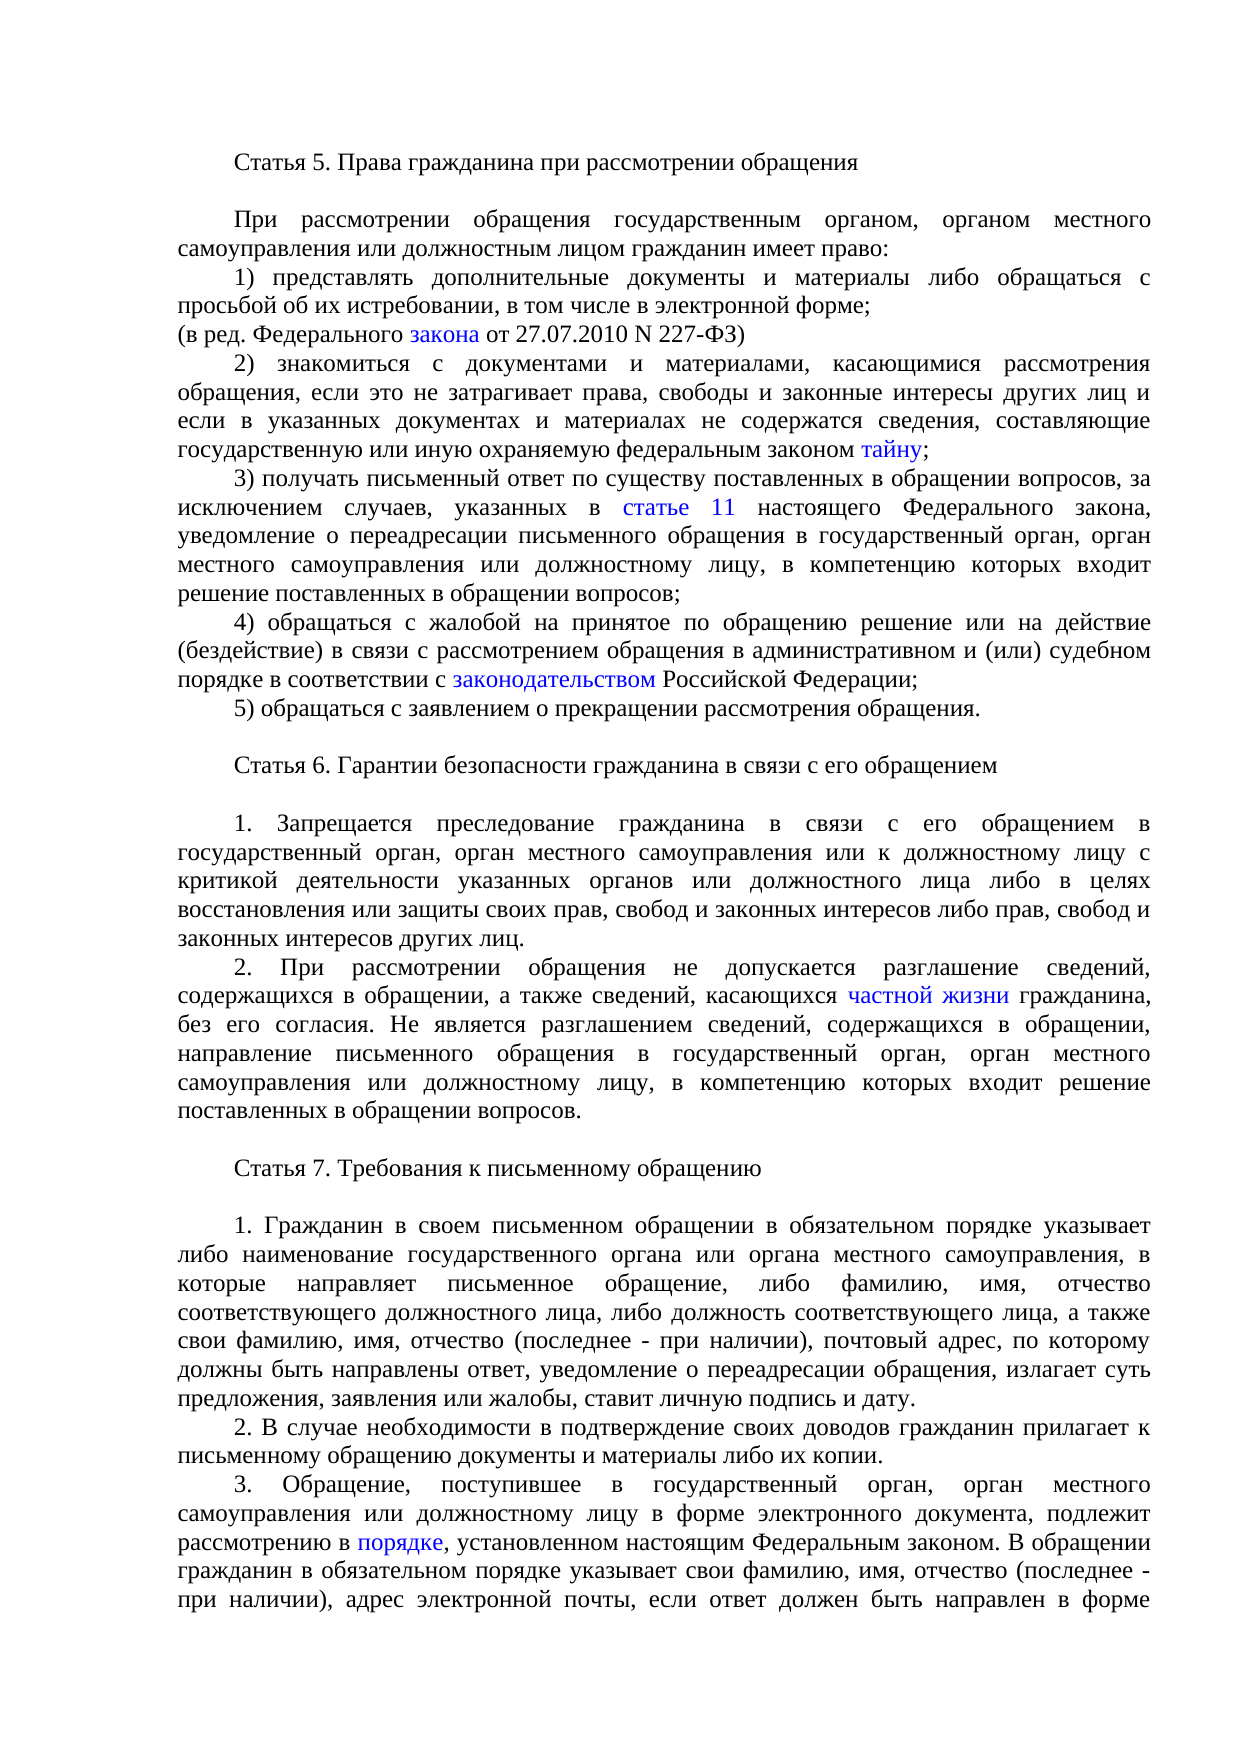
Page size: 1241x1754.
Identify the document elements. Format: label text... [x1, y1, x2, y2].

text 2. В случае необходимости в подтверждение своих доводов гражданин прилагает к письменному обращению документы и материалы либо их копии. [177, 1412, 1152, 1469]
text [177, 1469, 1152, 1613]
text При рассмотрении обращения государственным органом, органом местного самоуправления или должностным лицом гражданин имеет право: [177, 204, 1152, 262]
text Статья 5. Права гражданина при рассмотрении обращения [177, 147, 1152, 176]
text 2) знакомиться с документами и материалами, касающимися рассмотрения обращения, если это не затрагивает права, свободы и законные интересы других лиц и если в указанных документах и материалах не содержатся сведения, составляющие государственную или иную охраняемую федеральным законом тайну; [177, 348, 1152, 463]
text 1) представлять дополнительные документы и материалы либо обращаться с просьбой об их истребовании, в том числе в электронной форме; [177, 262, 1152, 319]
text (в ред. Федерального закона от 27.07.2010 N 227-ФЗ) [177, 319, 1152, 348]
text 3) получать письменный ответ по существу поставленных в обращении вопросов, за исключением случаев, указанных в статье 11 настоящего Федерального закона, уведомление о переадресации письменного обращения в государственный орган, орган местного самоуправления или должностному лицу, в компетенцию которых входит решение поставленных в обращении вопросов; [177, 463, 1152, 607]
text 2. При рассмотрении обращения не допускается разглашение сведений, содержащихся в обращении, а также сведений, касающихся частной жизни гражданина, без его согласия. Не является разглашением сведений, содержащихся в обращении, направление письменного обращения в государственный орган, орган местного самоуправления или должностному лицу, в компетенцию которых входит решение поставленных в обращении вопросов. [177, 952, 1152, 1124]
text 4) обращаться с жалобой на принятое по обращению решение или на действие (бездействие) в связи с рассмотрением обращения в административном и (или) судебном порядке в соответствии с законодательством Российской Федерации; [177, 607, 1152, 693]
text 1. Гражданин в своем письменном обращении в обязательном порядке указывает либо наименование государственного органа или органа местного самоуправления, в которые направляет письменное обращение, либо фамилию, имя, отчество соответствующего должностного лица, либо должность соответствующего лица, а также свои фамилию, имя, отчество (последнее - при наличии), почтовый адрес, по которому должны быть направлены ответ, уведомление о переадресации обращения, излагает суть предложения, заявления или жалобы, ставит личную подпись и дату. [177, 1211, 1152, 1412]
text Статья 7. Требования к письменному обращению [177, 1153, 1152, 1182]
text 5) обращаться с заявлением о прекращении рассмотрения обращения. [177, 693, 1152, 722]
text Статья 6. Гарантии безопасности гражданина в связи с его обращением [177, 751, 1152, 779]
text 1. Запрещается преследование гражданина в связи с его обращением в государственный орган, орган местного самоуправления или к должностному лицу с критикой деятельности указанных органов или должностного лица либо в целях восстановления или защиты своих прав, свобод и законных интересов либо прав, свобод и законных интересов других лиц. [177, 808, 1152, 952]
